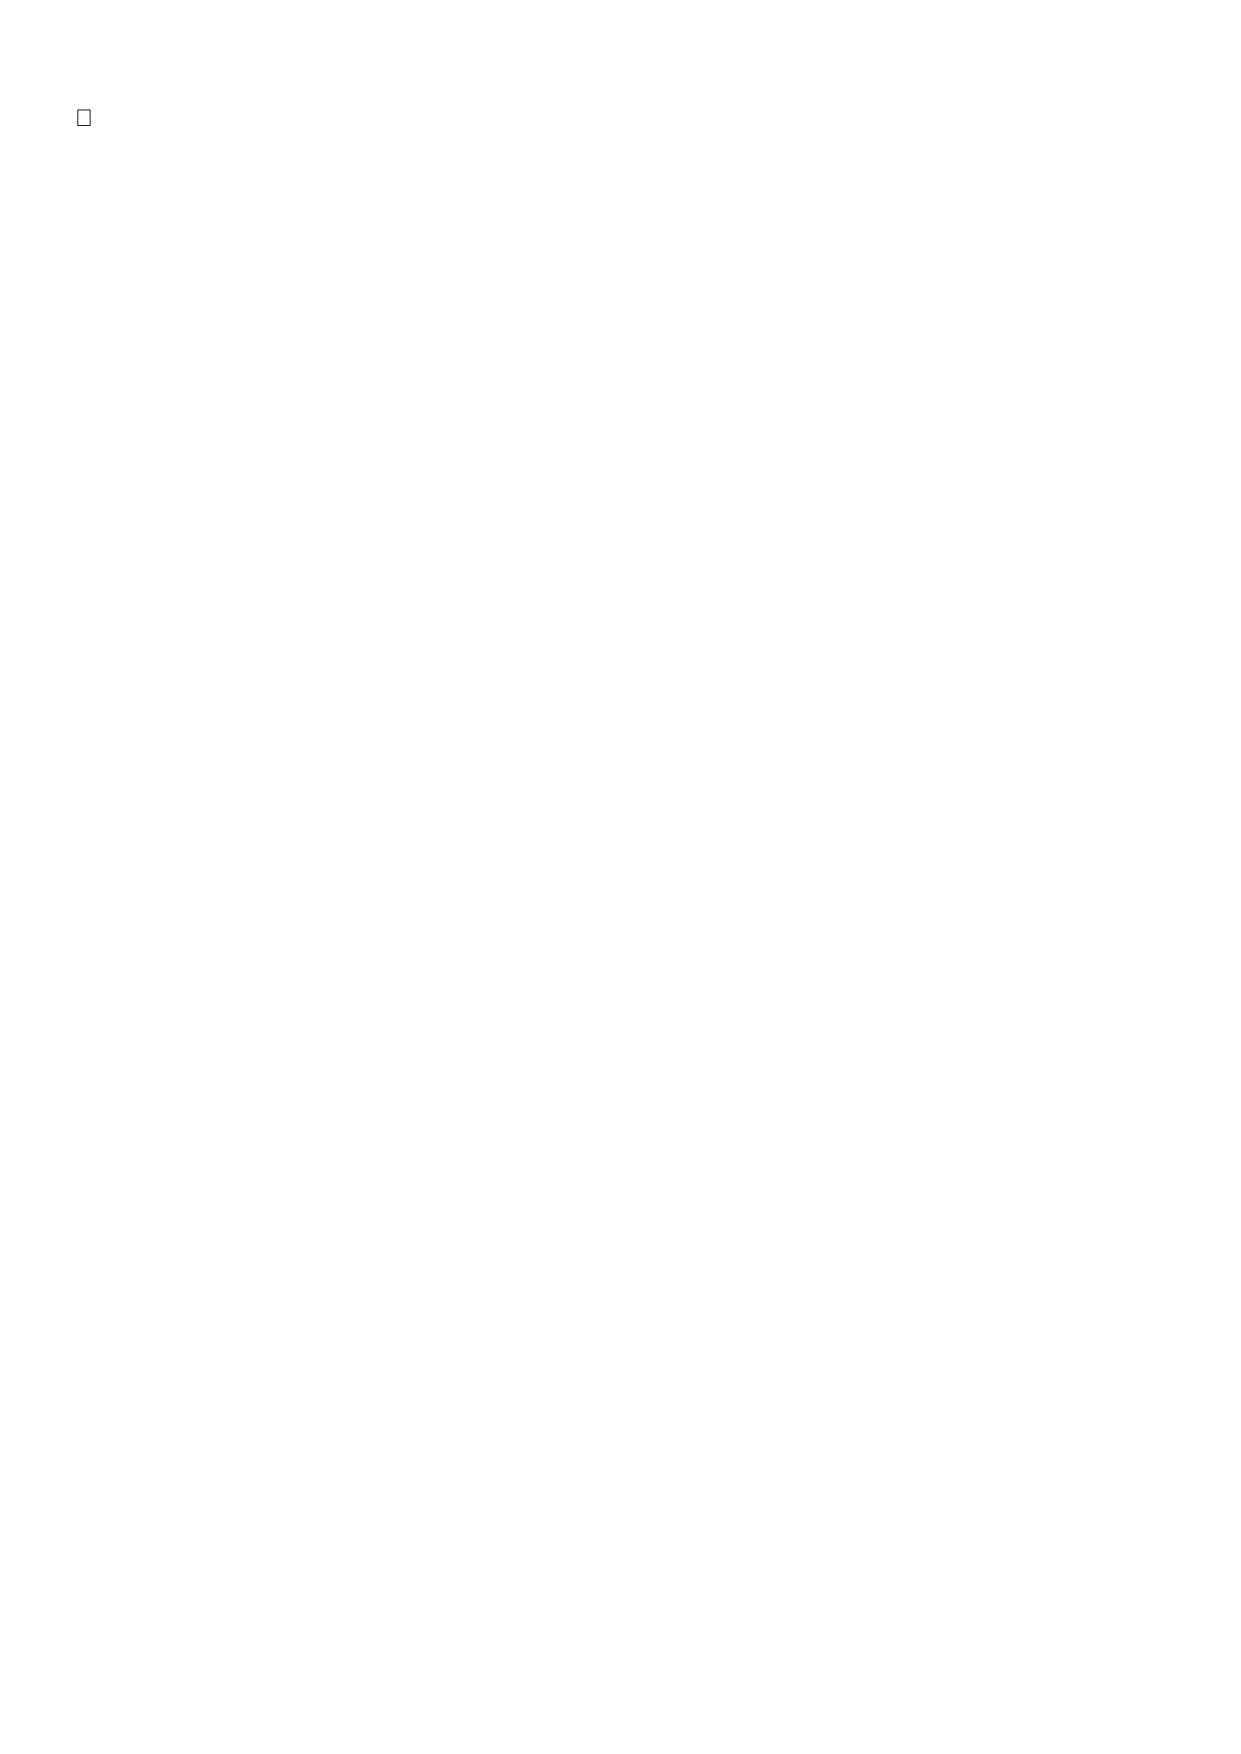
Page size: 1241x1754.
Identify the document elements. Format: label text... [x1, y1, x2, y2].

text  [75, 104, 1165, 131]
